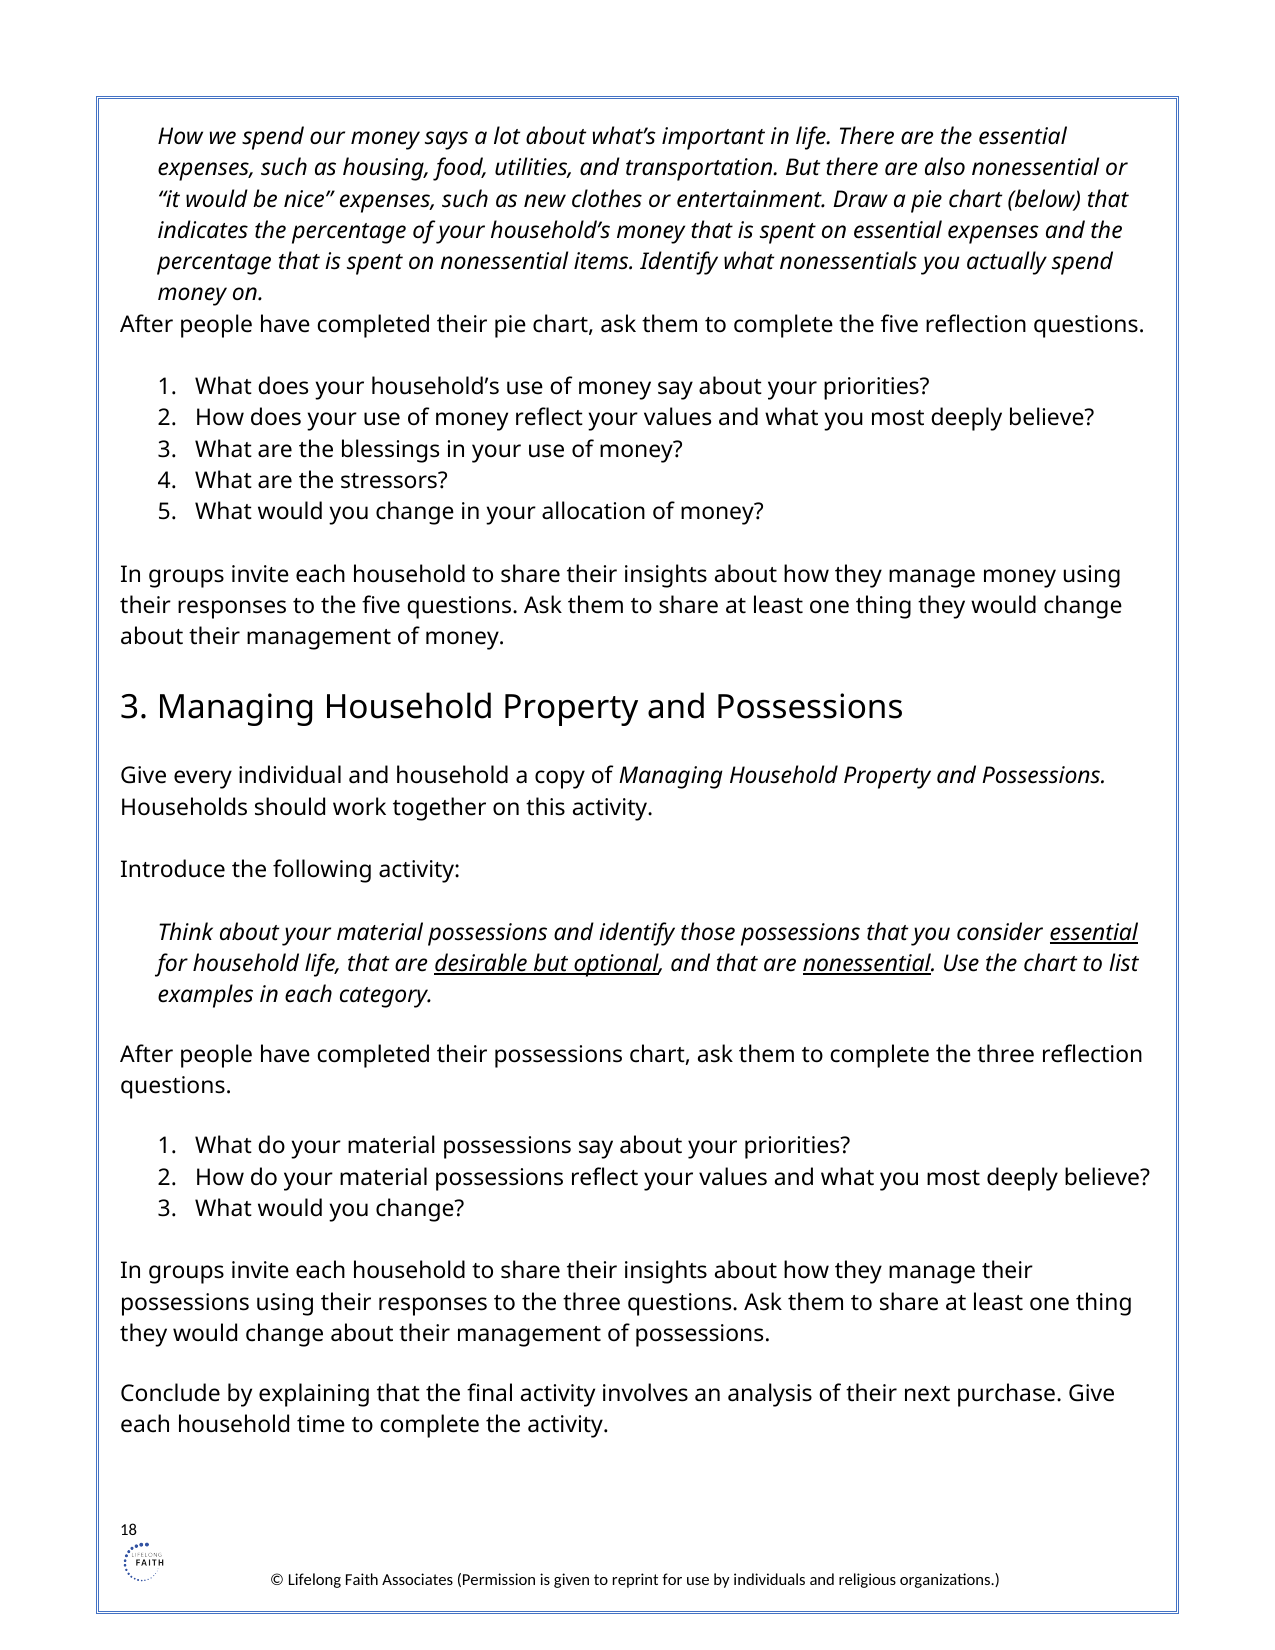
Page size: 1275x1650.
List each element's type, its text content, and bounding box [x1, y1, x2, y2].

subtitle 3. Managing Household Property and Possessions [120, 682, 1155, 728]
text After people have completed their pie chart, ask them to complete the five reflection questions. [120, 307, 1155, 339]
text Think about your material possessions and identify those possessions that you consider essential for household life, that are desirable but optional, and that are nonessential. Use the chart to list examples in each category. [157, 915, 1155, 1009]
list What are the stressors? [157, 464, 1155, 495]
text Conclude by explaining that the final activity involves an analysis of their next purchase. Give each household time to complete the activity. [120, 1377, 1155, 1439]
list What would you change? [157, 1192, 1155, 1223]
list What are the blessings in your use of money? [157, 432, 1155, 464]
text After people have completed their possessions chart, ask them to complete the three reflection questions. [120, 1038, 1155, 1100]
text How we spend our money says a lot about what’s important in life. There are the essential expenses, such as housing, food, utilities, and transportation. But there are also nonessential or “it would be nice” expenses, such as new clothes or entertainment. Draw a pie chart (below) that indicates the percentage of your household’s money that is spent on essential expenses and the percentage that is spent on nonessential items. Identify what nonessentials you actually spend money on. [157, 120, 1155, 307]
text In groups invite each household to share their insights about how they manage money using their responses to the five questions. Ask them to share at least one thing they would change about their management of money. [120, 557, 1155, 651]
text In groups invite each household to share their insights about how they manage their possessions using their responses to the three questions. Ask them to share at least one thing they would change about their management of possessions. [120, 1254, 1155, 1348]
list What would you change in your allocation of money? [157, 495, 1155, 526]
text Introduce the following activity: [120, 853, 1155, 884]
list What do your material possessions say about your priorities? [157, 1129, 1155, 1160]
list What does your household’s use of money say about your priorities? [157, 370, 1155, 401]
list How do your material possessions reflect your values and what you most deeply believe? [157, 1160, 1155, 1192]
list How does your use of money reflect your values and what you most deeply believe? [157, 401, 1155, 432]
text Give every individual and household a copy of Managing Household Property and Possessions. Households should work together on this activity. [120, 759, 1155, 822]
picture [120, 1539, 167, 1586]
